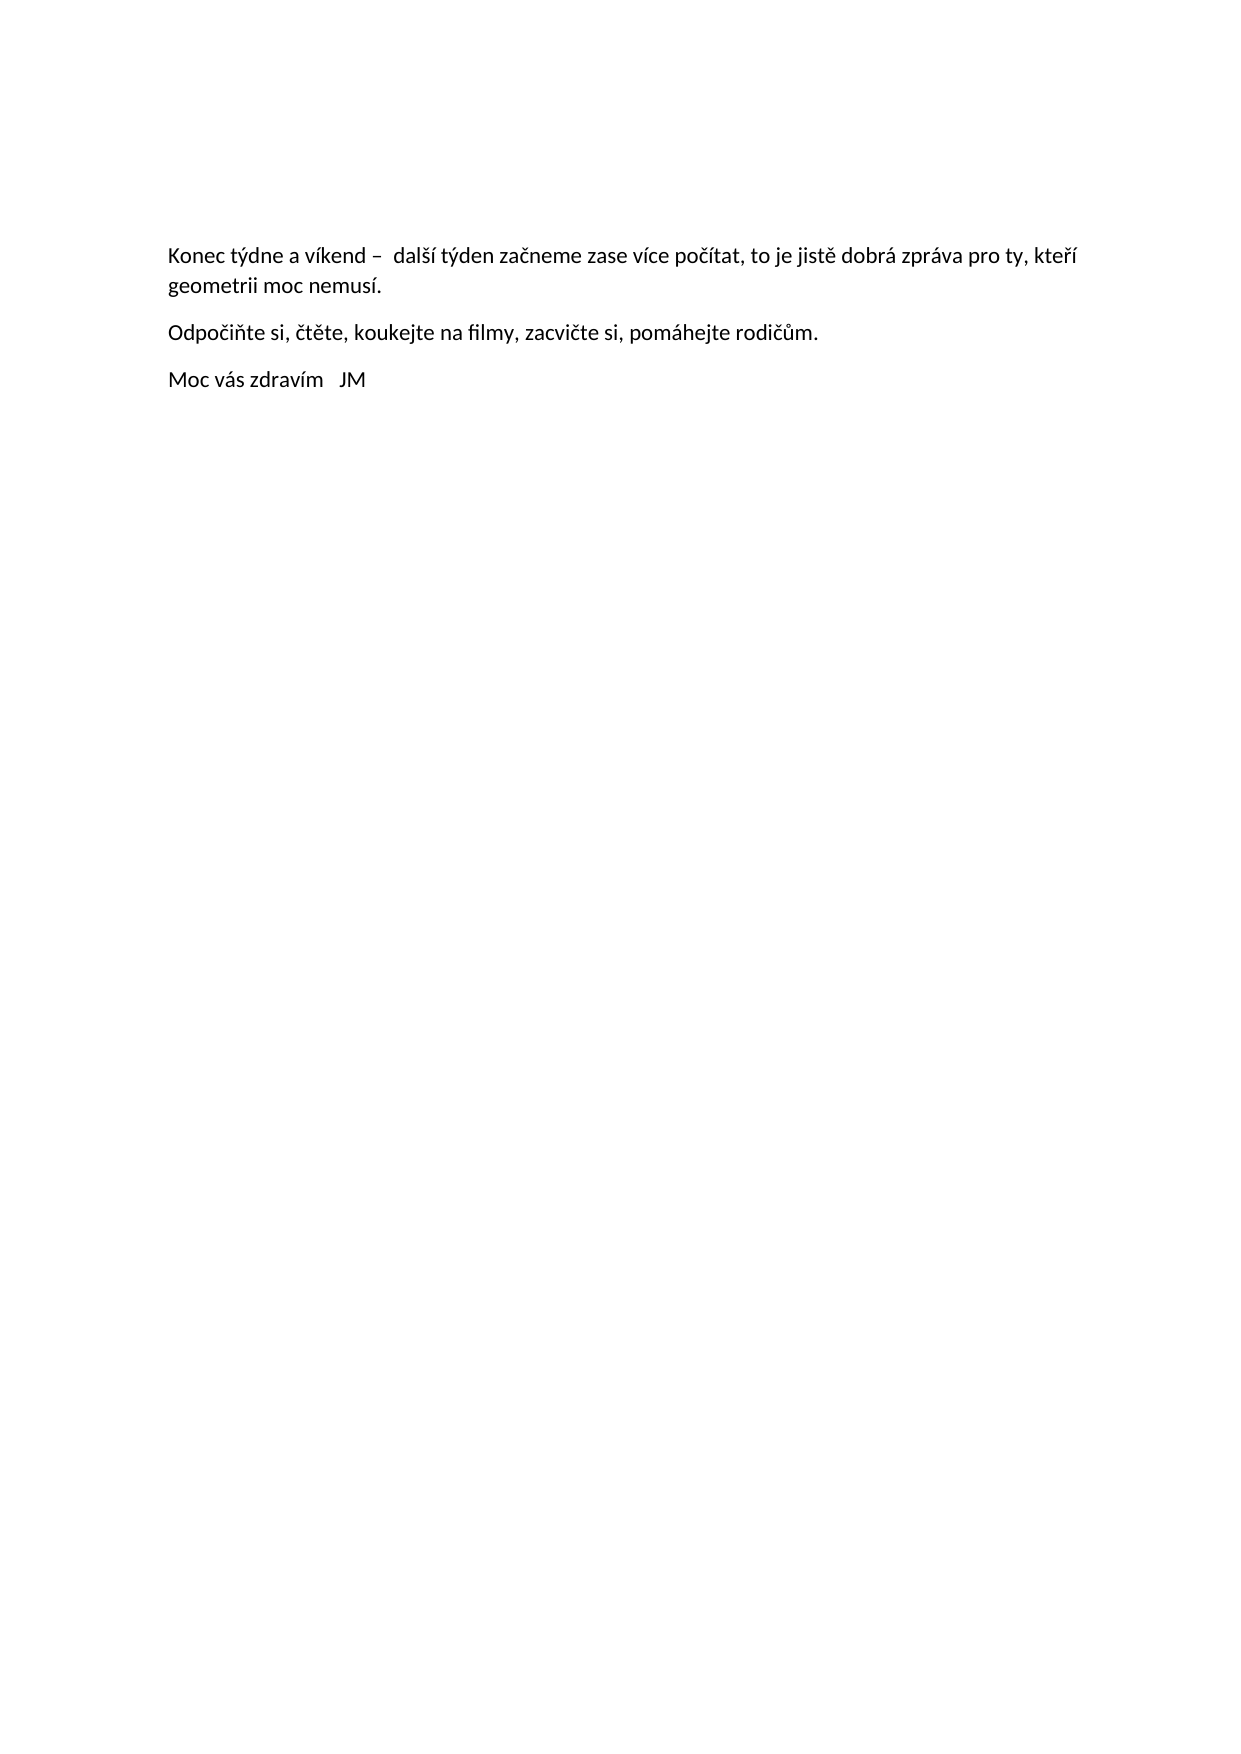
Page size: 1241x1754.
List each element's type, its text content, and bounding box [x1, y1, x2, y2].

text Moc vás zdravím JM [168, 365, 1093, 393]
text Konec týdne a víkend – další týden začneme zase více počítat, to je jistě dobrá zpráva pro ty, kteří geometrii moc nemusí. [168, 241, 1093, 299]
text Odpočiňte si, čtěte, koukejte na filmy, zacvičte si, pomáhejte rodičům. [168, 318, 1093, 346]
